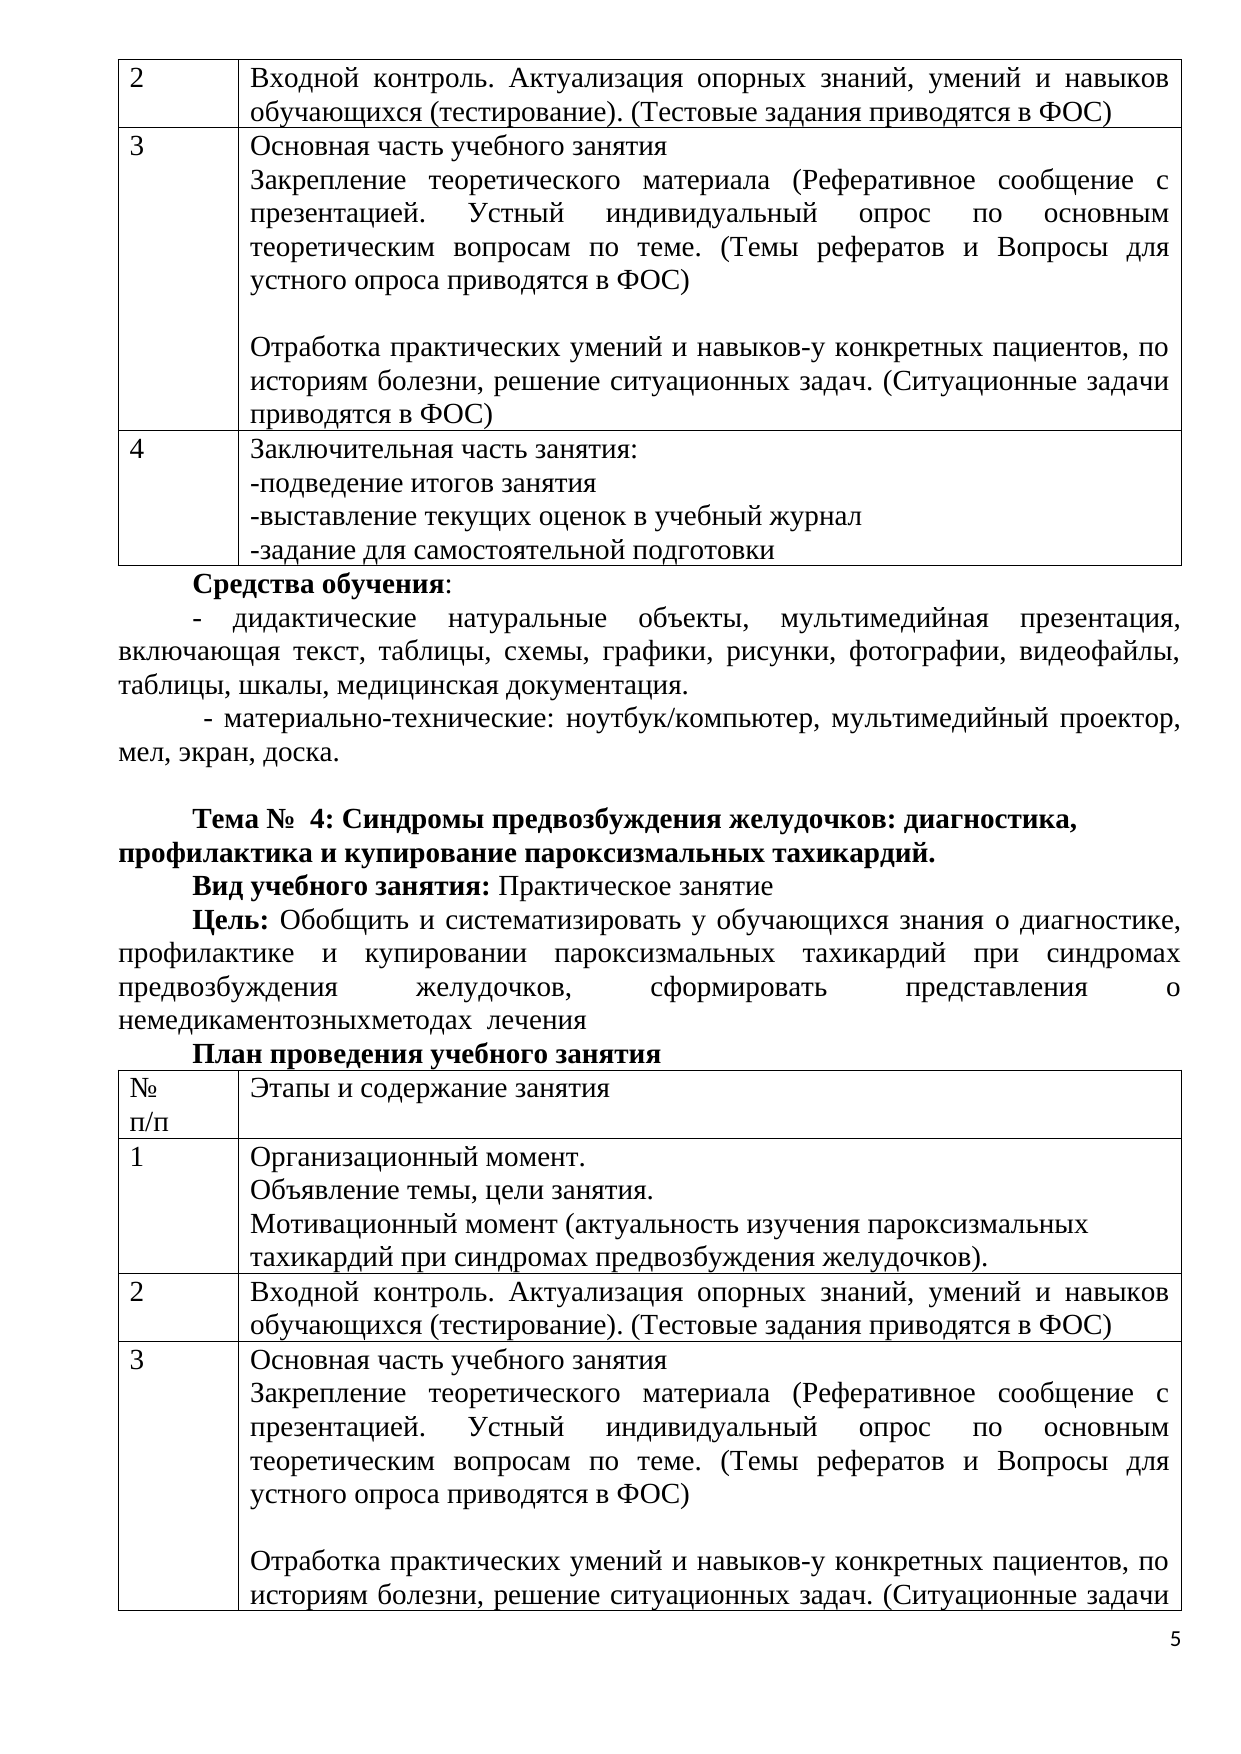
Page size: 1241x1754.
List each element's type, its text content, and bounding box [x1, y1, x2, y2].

table_cell 2 [119, 1274, 238, 1341]
text - дидактические натуральные объекты, мультимедийная презентация, включающая текст, таблицы, схемы, графики, рисунки, фотографии, видеофайлы, таблицы, шкалы, медицинская документация. [118, 600, 1181, 701]
table_cell 1 [119, 1139, 238, 1273]
table_header Этапы и содержание занятия [239, 1071, 1181, 1138]
text Тема № 4: Синдромы предвозбуждения желудочков: диагностика, профилактика и купирование пароксизмальных тахикардий. [118, 801, 1181, 868]
text Вид учебного занятия: Практическое занятие [118, 868, 1181, 902]
text План проведения учебного занятия [118, 1036, 1181, 1069]
table_cell 4 [119, 431, 238, 565]
table_cell Организационный момент. Объявление темы, цели занятия. Мотивационный момент (актуальность изучения пароксизмальных тахикардий при синдромах предвозбуждения желудочков). [239, 1139, 1181, 1273]
text Средства обучения: [118, 566, 1181, 600]
text - материально-технические: ноутбук/компьютер, мультимедийный проектор, мел, экран, доска. [118, 701, 1181, 768]
table_header № п/п [119, 1071, 238, 1138]
table_cell 3 [119, 1342, 238, 1610]
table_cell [239, 1342, 1181, 1610]
table_cell Входной контроль. Актуализация опорных знаний, умений и навыков обучающихся (тестирование). (Тестовые задания приводятся в ФОС) [239, 1274, 1181, 1341]
text Цель: Обобщить и систематизировать у обучающихся знания о диагностике, профилактике и купировании пароксизмальных тахикардий при синдромах предвозбуждения желудочков, сформировать представления о немедикаментозныхметодах лечения [118, 902, 1181, 1036]
table_cell 3 [119, 128, 238, 430]
table_cell Входной контроль. Актуализация опорных знаний, умений и навыков обучающихся (тестирование). (Тестовые задания приводятся в ФОС) [239, 60, 1181, 127]
table_cell 2 [119, 60, 238, 127]
table_cell Заключительная часть занятия: -подведение итогов занятия -выставление текущих оценок в учебный журнал -задание для самостоятельной подготовки [239, 431, 1181, 565]
